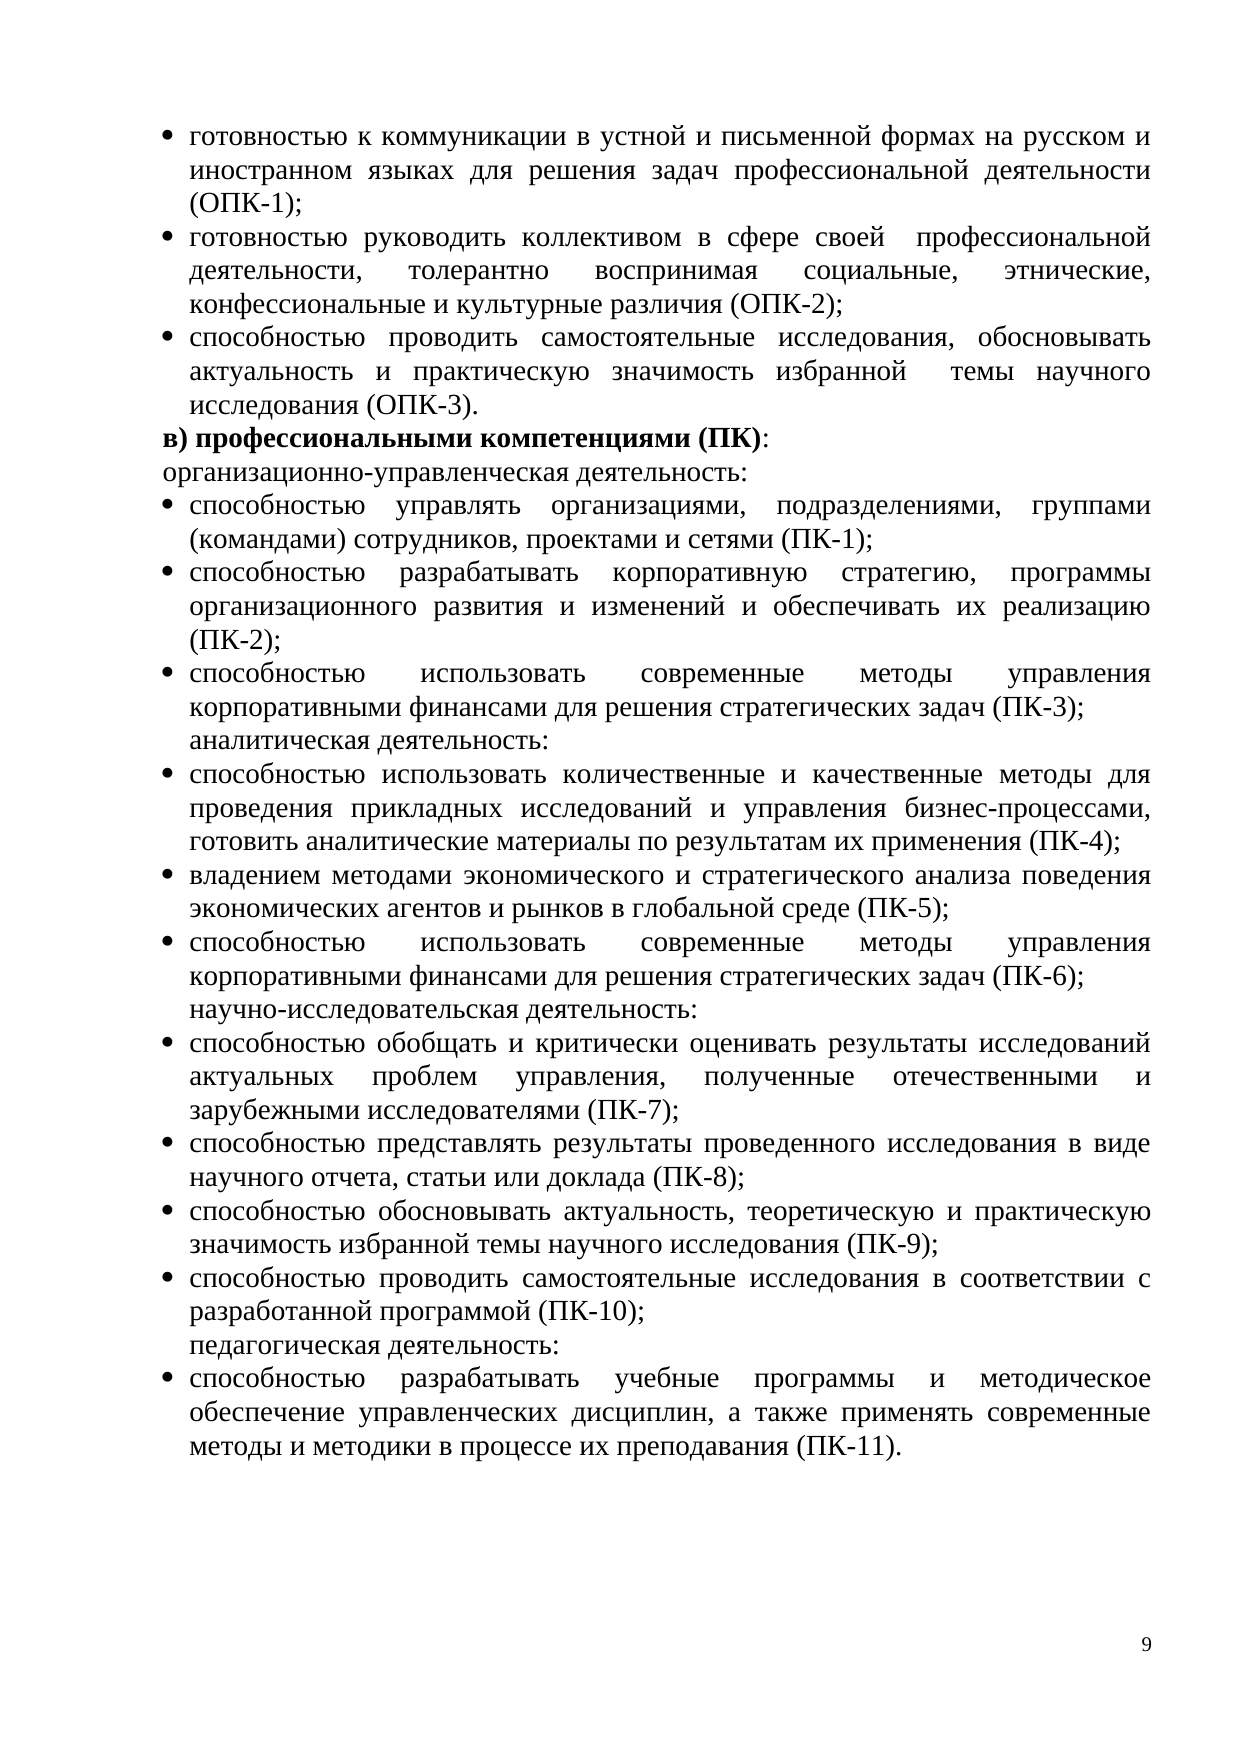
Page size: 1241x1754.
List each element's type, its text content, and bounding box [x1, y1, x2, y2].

list владением методами экономического и стратегического анализа поведения экономических агентов и рынков в глобальной среде (ПК-5); [162, 857, 1152, 924]
list способностью разрабатывать корпоративную стратегию, программы организационного развития и изменений и обеспечивать их реализацию (ПК-2); [162, 554, 1152, 655]
list способностью проводить самостоятельные исследования в соответствии с разработанной программой (ПК-10); [162, 1260, 1152, 1327]
text научно-исследовательская деятельность: [189, 991, 1152, 1025]
list готовностью к коммуникации в устной и письменной формах на русском и иностранном языках для решения задач профессиональной деятельности (ОПК-1); [162, 118, 1152, 219]
list способностью обосновывать актуальность, теоретическую и практическую значимость избранной темы научного исследования (ПК-9); [162, 1193, 1152, 1260]
list способностью проводить самостоятельные исследования, обосновывать актуальность и практическую значимость избранной темы научного исследования (ОПК-3). [162, 319, 1152, 420]
list способностью использовать количественные и качественные методы для проведения прикладных исследований и управления бизнес-процессами, готовить аналитические материалы по результатам их применения (ПК-4); [162, 756, 1152, 857]
list способностью использовать современные методы управления корпоративными финансами для решения стратегических задач (ПК-6); [162, 924, 1152, 991]
text педагогическая деятельность: [189, 1327, 1152, 1361]
text организационно-управленческая деятельность: [162, 454, 1152, 487]
text в) профессиональными компетенциями (ПК): [162, 420, 1152, 454]
list способностью разрабатывать учебные программы и методическое обеспечение управленческих дисциплин, а также применять современные методы и методики в процессе их преподавания (ПК-11). [162, 1361, 1152, 1461]
list способностью представлять результаты проведенного исследования в виде научного отчета, статьи или доклада (ПК-8); [162, 1125, 1152, 1193]
list способностью обобщать и критически оценивать результаты исследований актуальных проблем управления, полученные отечественными и зарубежными исследователями (ПК-7); [162, 1025, 1152, 1125]
list готовностью руководить коллективом в сфере своей профессиональной деятельности, толерантно воспринимая социальные, этнические, конфессиональные и культурные различия (ОПК-2); [162, 219, 1152, 319]
list способностью управлять организациями, подразделениями, группами (командами) сотрудников, проектами и сетями (ПК-1); [162, 487, 1152, 554]
list способностью использовать современные методы управления корпоративными финансами для решения стратегических задач (ПК-3); [162, 655, 1152, 722]
text аналитическая деятельность: [189, 722, 1152, 756]
